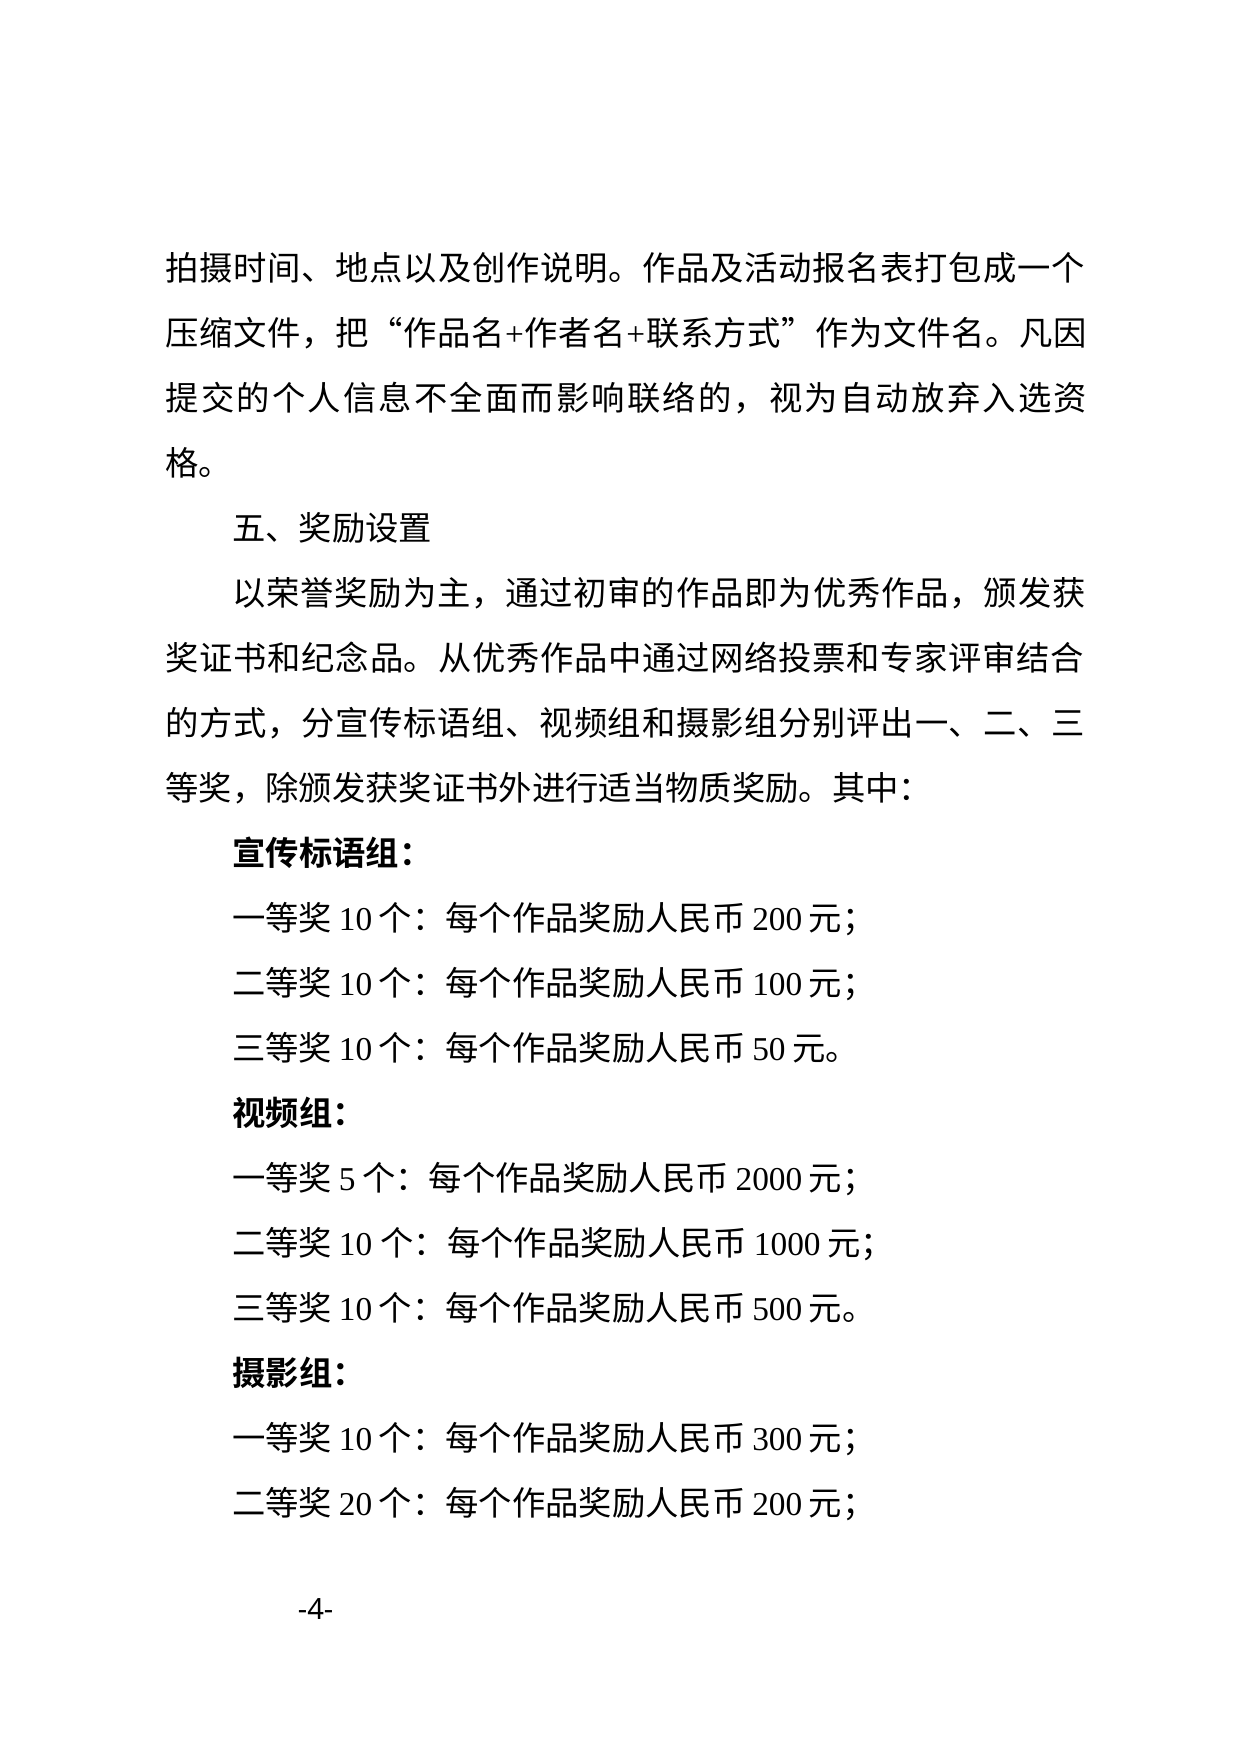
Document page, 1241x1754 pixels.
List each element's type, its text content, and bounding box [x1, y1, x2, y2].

text 摄影组： [165, 1338, 1087, 1403]
text 以荣誉奖励为主，通过初审的作品即为优秀作品，颁发获奖证书和纪念品。从优秀作品中通过网络投票和专家评审结合的方式，分宣传标语组、视频组和摄影组分别评出一、二、三等奖，除颁发获奖证书外进行适当物质奖励。其中： [165, 558, 1087, 818]
text 二等奖10个：每个作品奖励人民币100元； [165, 948, 1087, 1013]
text 三等奖10个：每个作品奖励人民币50元。 [165, 1013, 1087, 1078]
text 宣传标语组： [165, 818, 1087, 883]
text 五、奖励设置 [165, 493, 1087, 558]
text 一等奖10个：每个作品奖励人民币300元； [165, 1403, 1087, 1468]
text 二等奖10 个：每个作品奖励人民币1000元； [165, 1208, 1087, 1273]
text 二等奖20个：每个作品奖励人民币200元； [165, 1468, 1087, 1533]
text 一等奖5个：每个作品奖励人民币2000元； [165, 1143, 1087, 1208]
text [165, 233, 1087, 493]
text 一等奖10个：每个作品奖励人民币200元； [165, 883, 1087, 948]
text 视频组： [165, 1078, 1087, 1143]
text 三等奖10个：每个作品奖励人民币500元。 [165, 1273, 1087, 1338]
